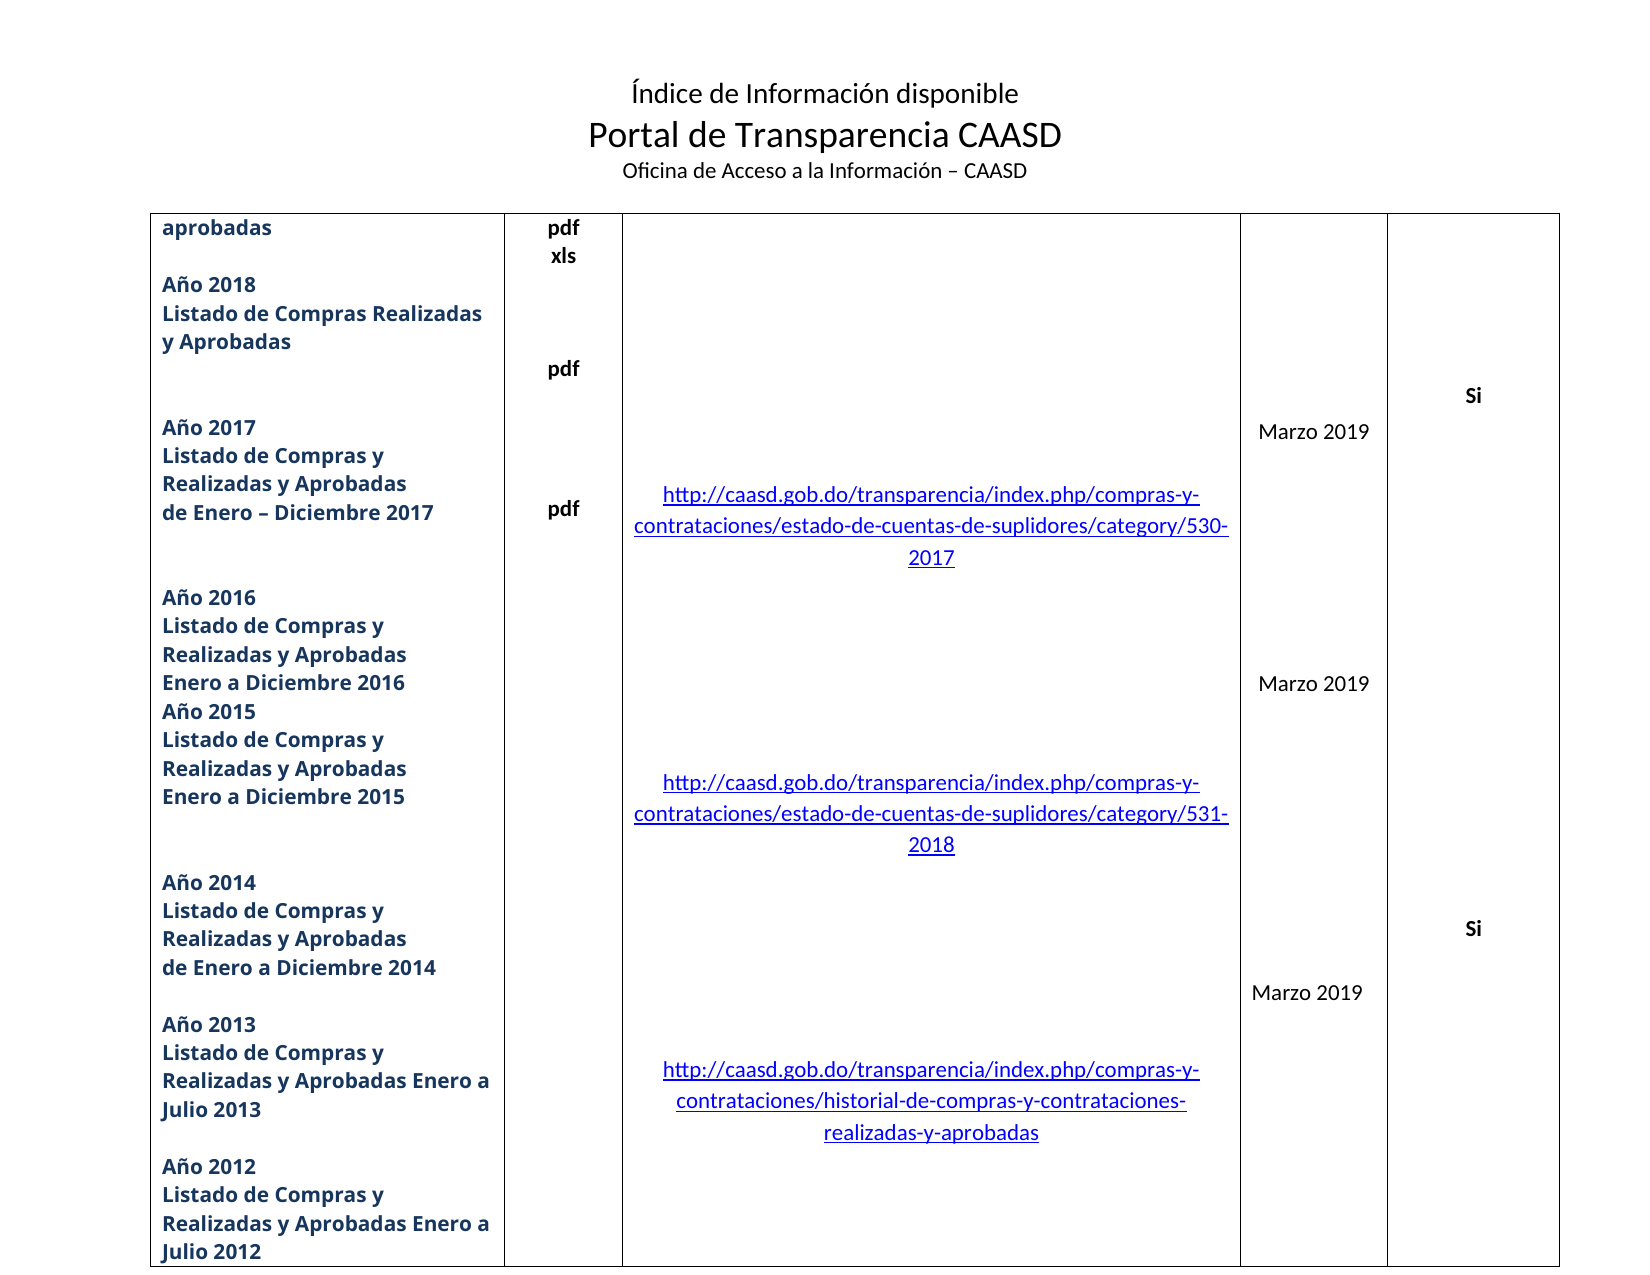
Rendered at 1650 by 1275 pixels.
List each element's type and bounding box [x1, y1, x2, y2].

table_cell [1388, 214, 1559, 1266]
table_cell [623, 214, 1240, 1266]
table_cell [151, 214, 504, 1266]
table_cell [1241, 214, 1387, 1266]
table_cell [505, 214, 622, 1266]
